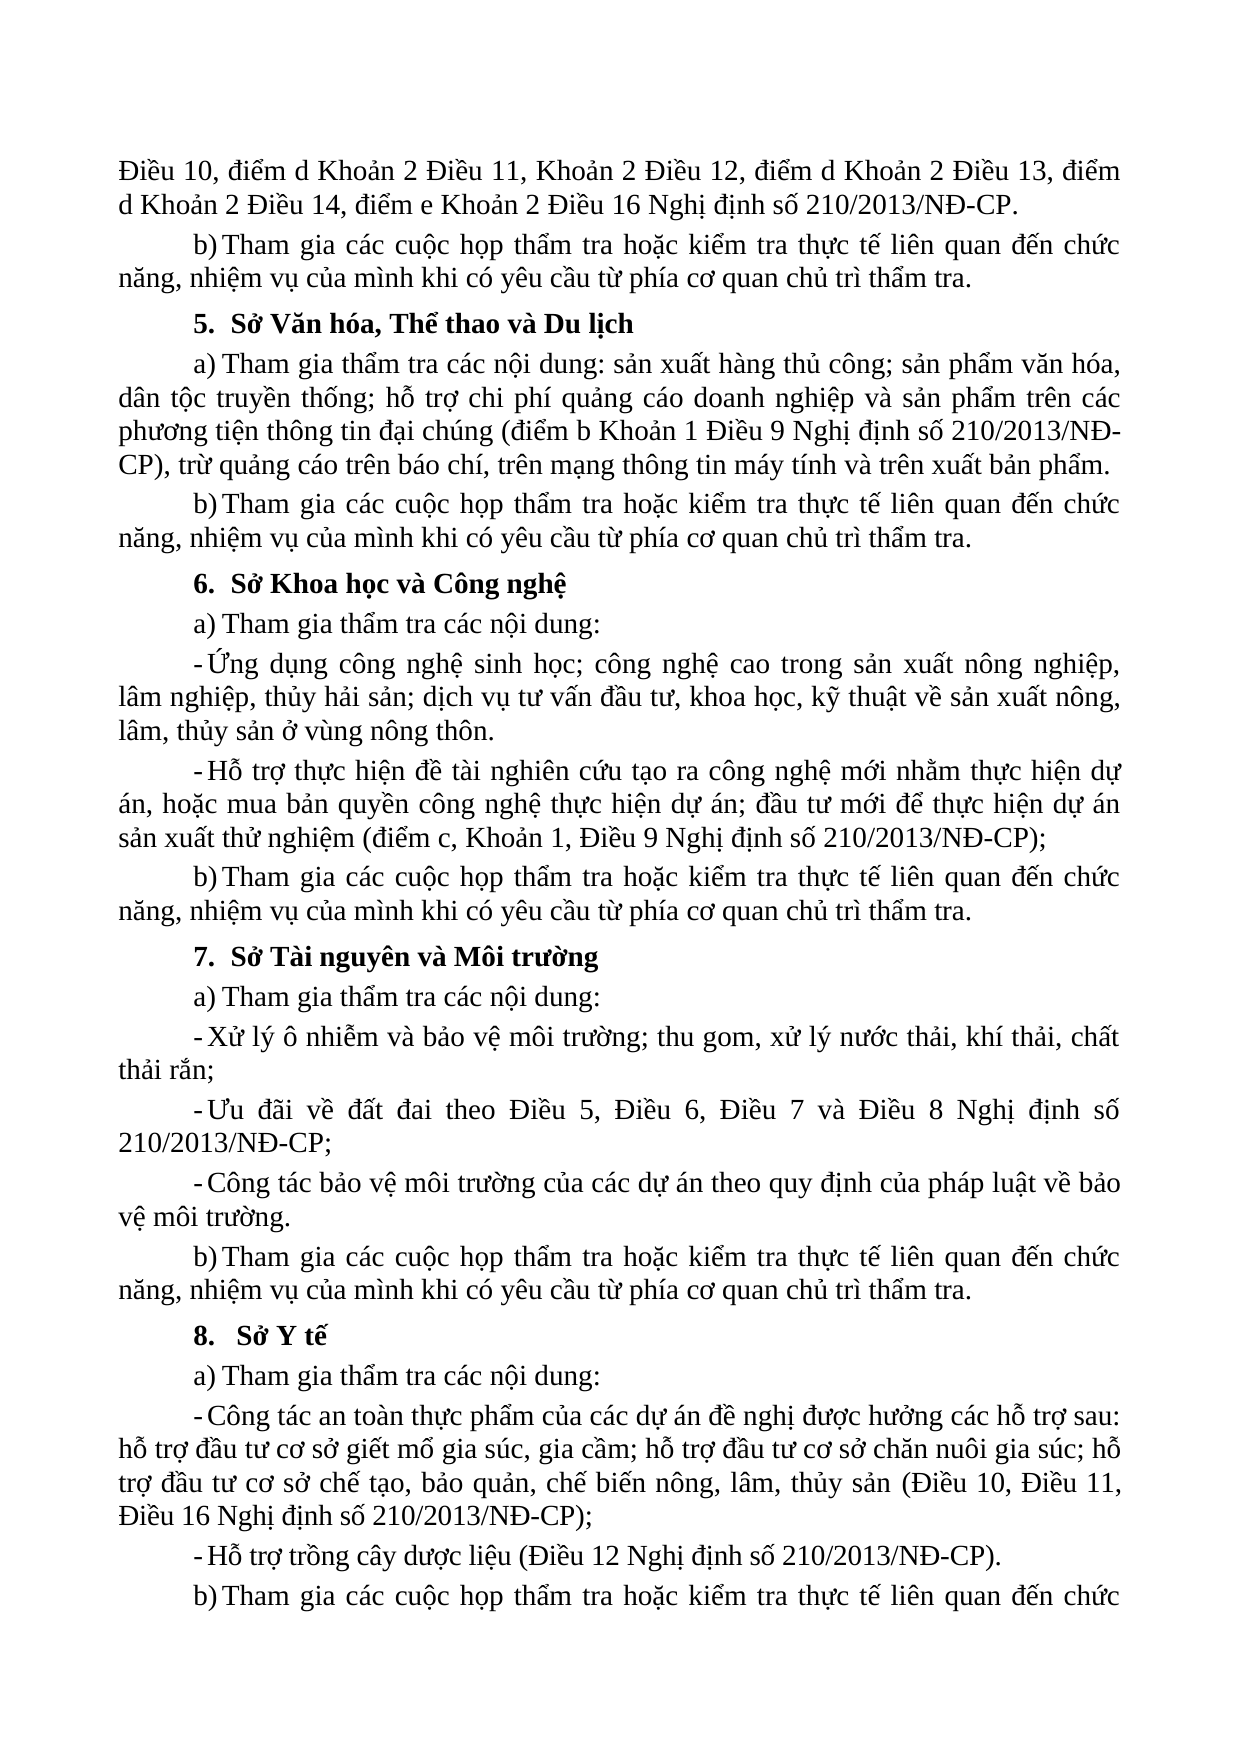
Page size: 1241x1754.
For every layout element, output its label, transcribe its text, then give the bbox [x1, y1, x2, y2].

list Hỗ trợ trồng cây dược liệu (Điều 12 Nghị định số 210/2013/NĐ-CP). [118, 1538, 1122, 1572]
list Sở Văn hóa, Thể thao và Du lịch [193, 306, 1122, 340]
list Tham gia các cuộc họp thẩm tra hoặc kiểm tra thực tế liên quan đến chức năng, nhiệm vụ của mình khi có yêu cầu từ phía cơ quan chủ trì thẩm tra. [118, 227, 1122, 294]
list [118, 1578, 1122, 1612]
list Công tác bảo vệ môi trường của các dự án theo quy định của pháp luật về bảo vệ môi trường. [118, 1165, 1122, 1232]
list Tham gia các cuộc họp thẩm tra hoặc kiểm tra thực tế liên quan đến chức năng, nhiệm vụ của mình khi có yêu cầu từ phía cơ quan chủ trì thẩm tra. [118, 487, 1122, 554]
list Xử lý ô nhiễm và bảo vệ môi trường; thu gom, xử lý nước thải, khí thải, chất thải rắn; [118, 1019, 1122, 1086]
list Sở Tài nguyên và Môi trường [193, 939, 1122, 973]
list Ứng dụng công nghệ sinh học; công nghệ cao trong sản xuất nông nghiệp, lâm nghiệp, thủy hải sản; dịch vụ tư vấn đầu tư, khoa học, kỹ thuật về sản xuất nông, lâm, thủy sản ở vùng nông thôn. [118, 646, 1122, 746]
list Tham gia thẩm tra các nội dung: [118, 979, 1122, 1012]
list Sở Khoa học và Công nghệ [193, 566, 1122, 600]
list Tham gia các cuộc họp thẩm tra hoặc kiểm tra thực tế liên quan đến chức năng, nhiệm vụ của mình khi có yêu cầu từ phía cơ quan chủ trì thẩm tra. [118, 1239, 1122, 1306]
list Tham gia các cuộc họp thẩm tra hoặc kiểm tra thực tế liên quan đến chức năng, nhiệm vụ của mình khi có yêu cầu từ phía cơ quan chủ trì thẩm tra. [118, 859, 1122, 927]
list Ưu đãi về đất đai theo Điều 5, Điều 6, Điều 7 và Điều 8 Nghị định số 210/2013/NĐ-CP; [118, 1092, 1122, 1159]
list Tham gia thẩm tra các nội dung: [118, 1358, 1122, 1392]
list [118, 153, 1122, 221]
list Tham gia thẩm tra các nội dung: [118, 606, 1122, 639]
list Tham gia thẩm tra các nội dung: sản xuất hàng thủ công; sản phẩm văn hóa, dân tộc truyền thống; hỗ trợ chi phí quảng cáo doanh nghiệp và sản phẩm trên các phương tiện thông tin đại chúng (điểm b Khoản 1 Điều 9 Nghị định số 210/2013/NĐ-CP), trừ quảng cáo trên báo chí, trên mạng thông tin máy tính và trên xuất bản phẩm. [118, 346, 1122, 480]
list Hỗ trợ thực hiện đề tài nghiên cứu tạo ra công nghệ mới nhằm thực hiện dự án, hoặc mua bản quyền công nghệ thực hiện dự án; đầu tư mới để thực hiện dự án sản xuất thử nghiệm (điểm c, Khoản 1, Điều 9 Nghị định số 210/2013/NĐ-CP); [118, 753, 1122, 853]
list Công tác an toàn thực phẩm của các dự án đề nghị được hưởng các hỗ trợ sau: hỗ trợ đầu tư cơ sở giết mổ gia súc, gia cầm; hỗ trợ đầu tư cơ sở chăn nuôi gia súc; hỗ trợ đầu tư cơ sở chế tạo, bảo quản, chế biến nông, lâm, thủy sản (Điều 10, Điều 11, Điều 16 Nghị định số 210/2013/NĐ-CP); [118, 1398, 1122, 1532]
list Sở Y tế [118, 1318, 1122, 1352]
